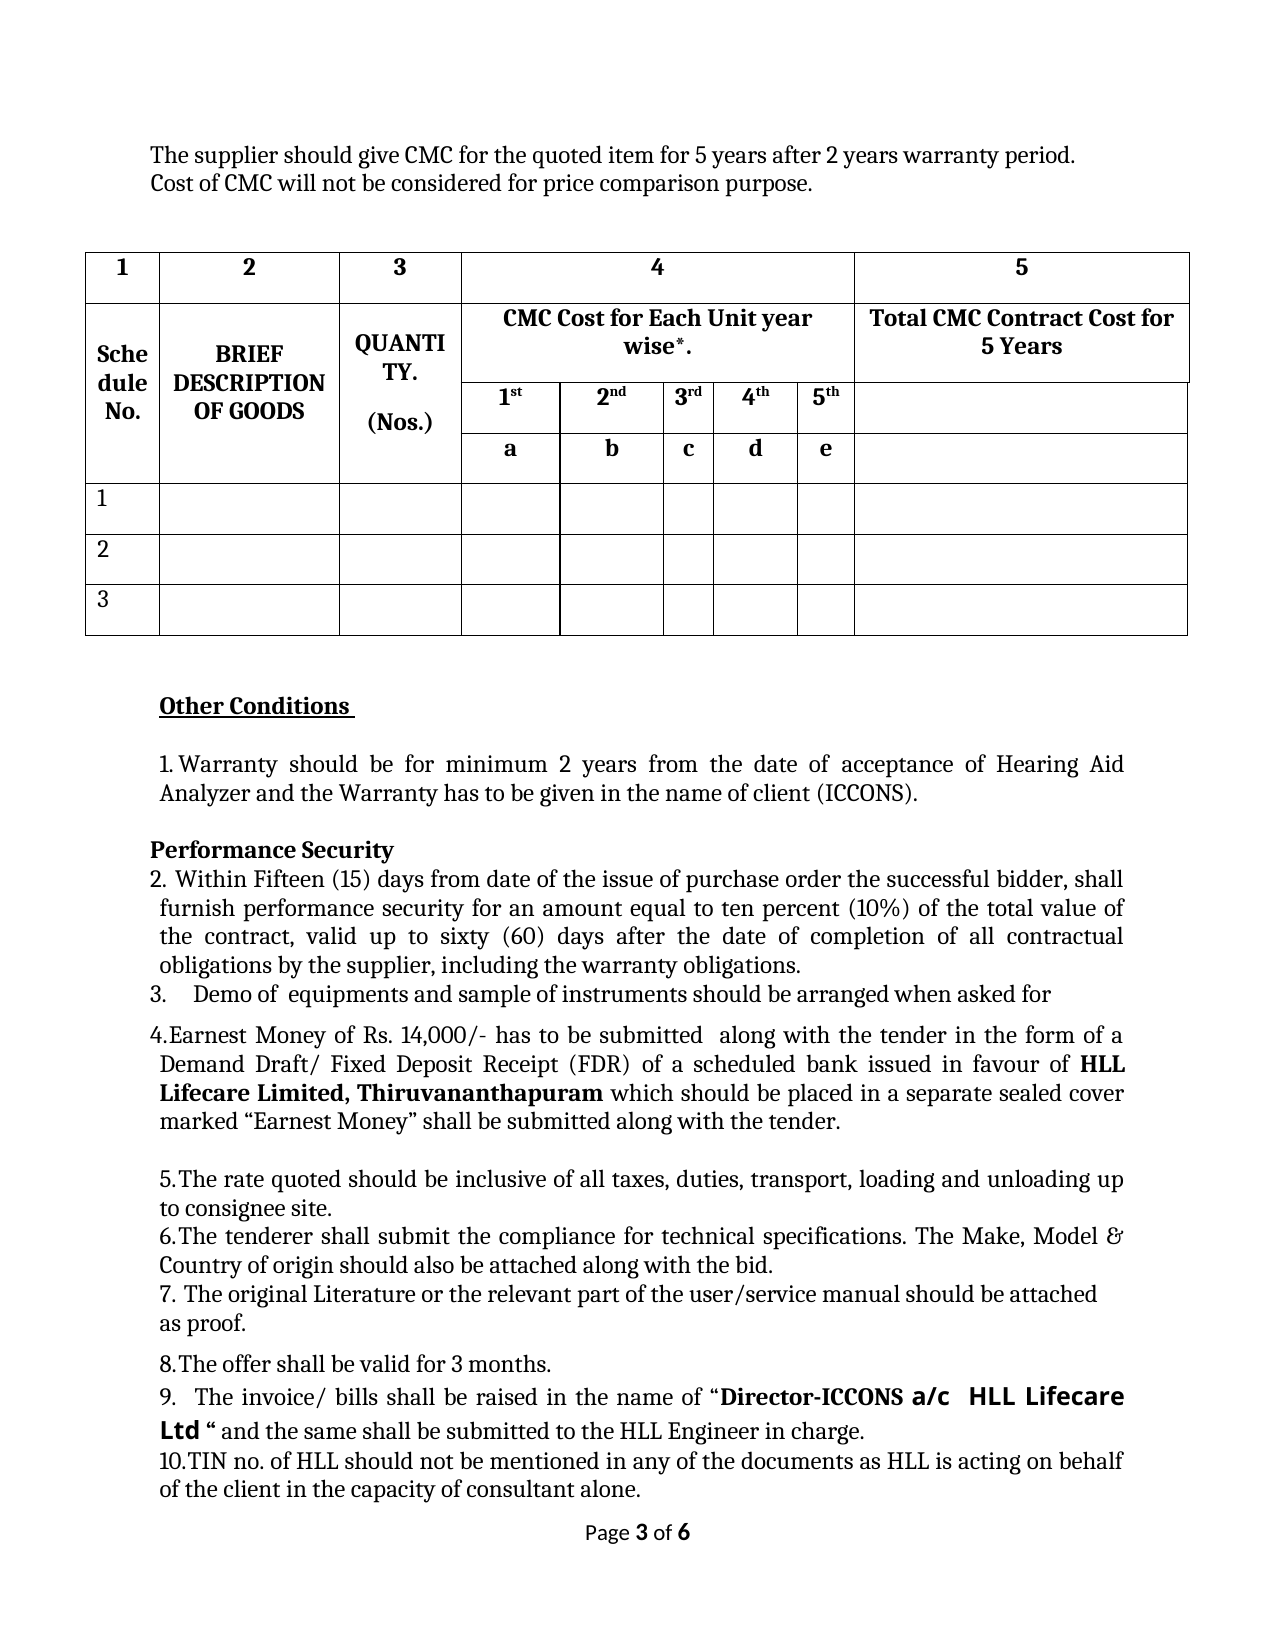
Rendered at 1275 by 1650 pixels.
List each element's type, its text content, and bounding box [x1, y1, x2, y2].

table_cell [561, 484, 663, 534]
table_header 4 [462, 253, 854, 302]
table_cell [855, 434, 1187, 483]
table_cell [664, 585, 713, 635]
table_cell c [664, 434, 713, 483]
table_cell [798, 484, 854, 534]
table_cell [855, 383, 1187, 432]
table_cell a [462, 434, 559, 483]
table_cell [561, 535, 663, 584]
table_cell 2nd [561, 383, 663, 432]
table_cell QUANTITY. (Nos.) [340, 304, 461, 483]
text Other Conditions [159, 692, 1125, 721]
table_cell e [798, 434, 854, 483]
table_cell [798, 585, 854, 635]
text Performance Security [150, 836, 1125, 865]
list TIN no. of HLL should not be mentioned in any of the documents as HLL is acting on behalf of the client in the capacity of consultant alone. [159, 1447, 1125, 1504]
table_cell [340, 484, 461, 534]
table_cell [340, 535, 461, 584]
table_cell 4th [714, 383, 797, 432]
list The offer shall be valid for 3 months. [159, 1350, 1125, 1378]
table_cell Total CMC Contract Cost for 5 Years [855, 304, 1189, 382]
list Demo of equipments and sample of instruments should be arranged when asked for [150, 980, 1125, 1008]
table_cell [855, 585, 1187, 635]
table_header 2 [160, 253, 339, 302]
list The tenderer shall submit the compliance for technical specifications. The Make, Model & Country of origin should also be attached along with the bid. [159, 1222, 1125, 1280]
table_cell CMC Cost for Each Unit year wise*. [462, 304, 854, 382]
table_cell [855, 535, 1187, 584]
table_cell [340, 585, 461, 635]
table_cell [160, 535, 339, 584]
table_cell 3 [86, 585, 159, 635]
table_cell [462, 484, 559, 534]
list Earnest Money of Rs. 14,000/- has to be submitted along with the tender in the form of a Demand Draft/ Fixed Deposit Receipt (FDR) of a scheduled bank issued in favour of HLL Lifecare Limited, Thiruvananthapuram which should be placed in a separate sealed cover marked “Earnest Money” shall be submitted along with the tender. [150, 1021, 1125, 1136]
table_cell d [714, 434, 797, 483]
table_cell [664, 535, 713, 584]
list The rate quoted should be inclusive of all taxes, duties, transport, loading and unloading up to consignee site. [159, 1165, 1125, 1222]
table_cell [855, 484, 1187, 534]
table_cell [798, 535, 854, 584]
table_cell 5th [798, 383, 854, 432]
table_cell 2 [86, 535, 159, 584]
table_header 1 [86, 253, 159, 302]
table_cell [160, 585, 339, 635]
table_header 3 [340, 253, 461, 302]
list Within Fifteen (15) days from date of the issue of purchase order the successful bidder, shall furnish performance security for an amount equal to ten percent (10%) of the total value of the contract, valid up to sixty (60) days after the date of completion of all contractual obligations by the supplier, including the warranty obligations. [150, 865, 1125, 980]
table_header 5 [855, 253, 1189, 302]
table_cell b [561, 434, 663, 483]
table_cell [714, 535, 797, 584]
table_cell [561, 585, 663, 635]
table_cell [664, 484, 713, 534]
list Warranty should be for minimum 2 years from the date of acceptance of Hearing Aid Analyzer and the Warranty has to be given in the name of client (ICCONS). [159, 750, 1125, 807]
table_cell 1 [86, 484, 159, 534]
table_cell 1st [462, 383, 559, 432]
list The invoice/ bills shall be raised in the name of “Director-ICCONS a/c HLL Lifecare Ltd “ and the same shall be submitted to the HLL Engineer in charge. [159, 1378, 1125, 1447]
table_cell Schedule No. [86, 304, 159, 483]
text The supplier should give CMC for the quoted item for 5 years after 2 years warranty period. Cost of CMC will not be considered for price comparison purpose. [150, 141, 1125, 198]
table_cell 3rd [664, 383, 713, 432]
table_cell [462, 535, 559, 584]
list The original Literature or the relevant part of the user/service manual should be attached as proof. [159, 1280, 1125, 1337]
table_cell [714, 484, 797, 534]
table_cell [462, 585, 559, 635]
table_cell [160, 484, 339, 534]
table_cell BRIEF DESCRIPTION OF GOODS [160, 304, 339, 483]
table_cell [714, 585, 797, 635]
